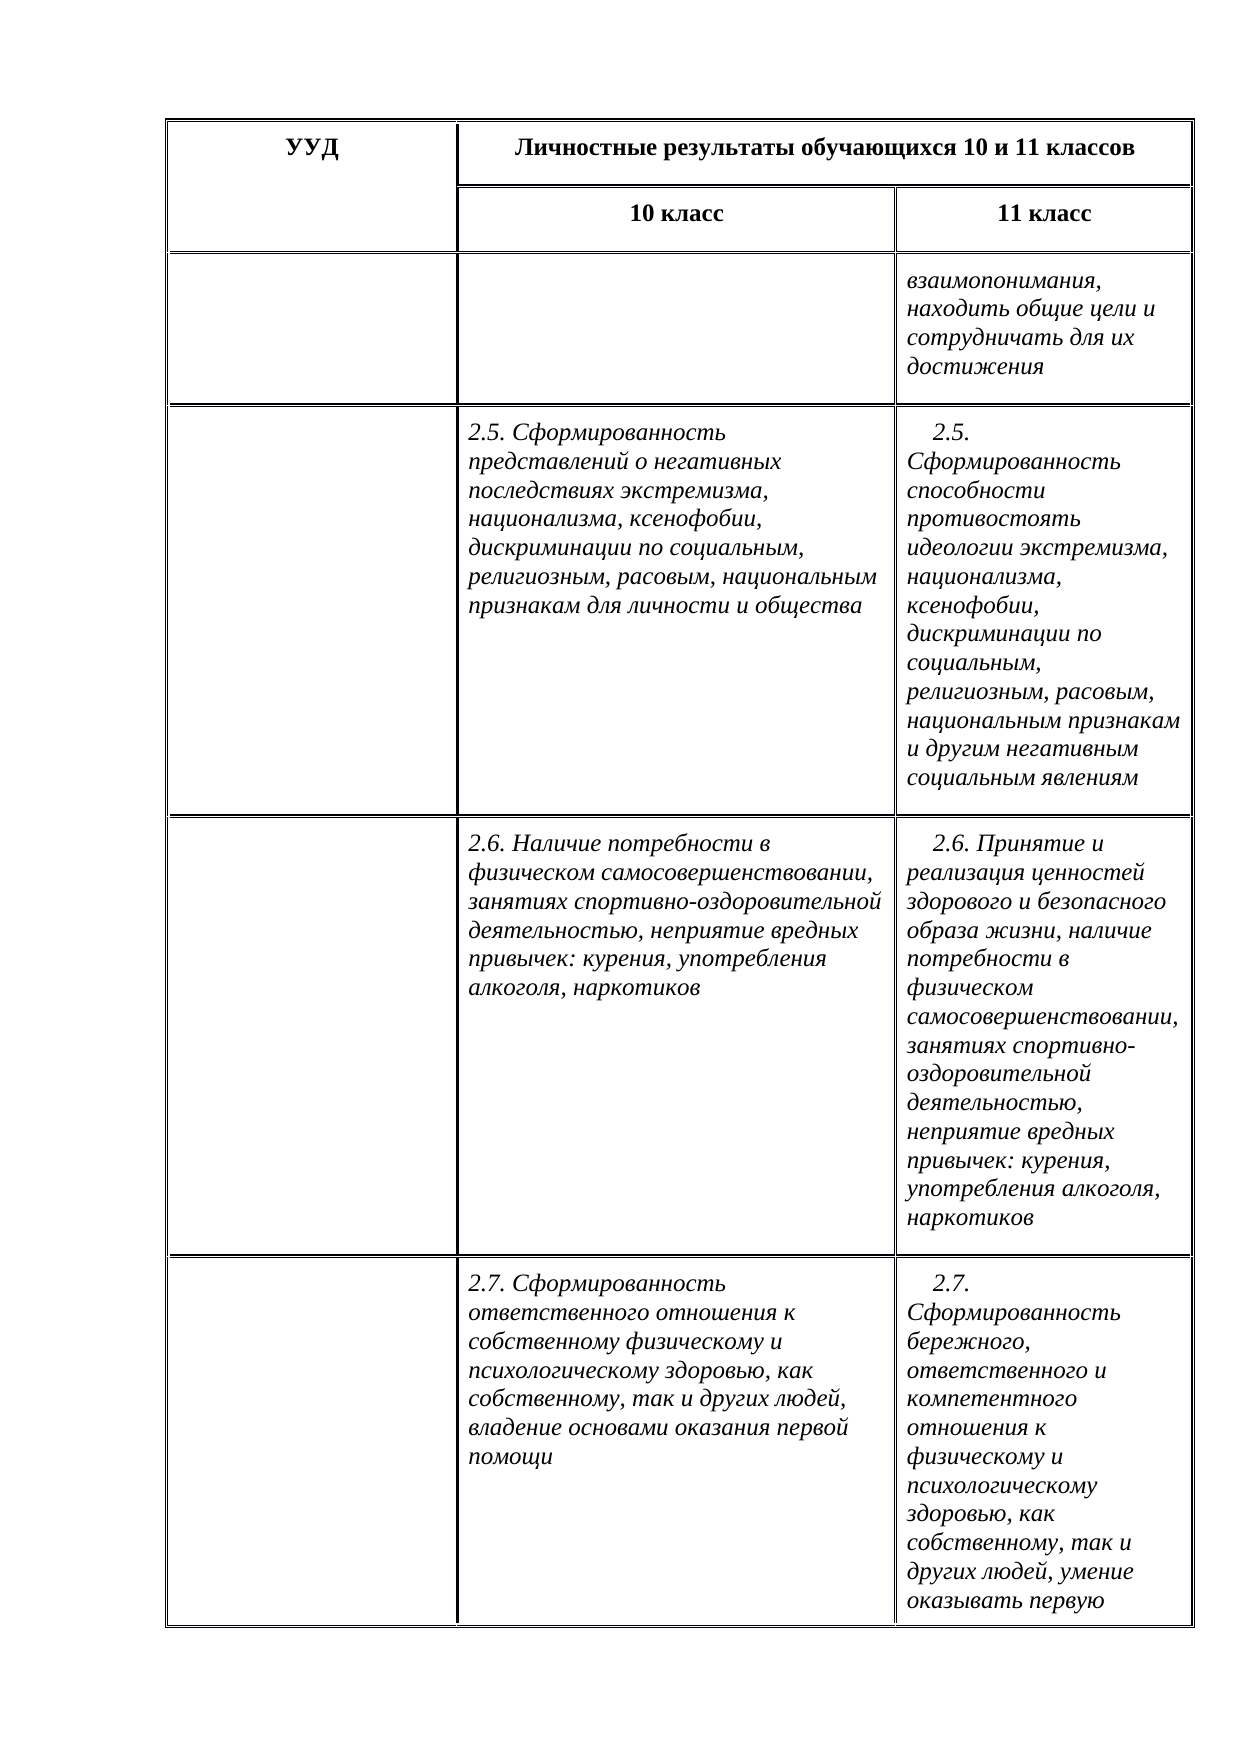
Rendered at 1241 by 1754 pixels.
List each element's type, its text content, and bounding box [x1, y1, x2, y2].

table_cell [166, 251, 457, 403]
table_cell [168, 1254, 457, 1624]
table_header УУД [168, 120, 457, 251]
table_cell [168, 814, 456, 1254]
table_cell 11 класс [897, 184, 1192, 251]
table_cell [459, 254, 894, 403]
table_header Личностные результаты обучающихся 10 и 11 классов [457, 122, 1191, 184]
table_cell 2.6. Принятие и реализация ценностей здорового и безопасного образа жизни, наличие потребности в физическом самосовершенствовании, занятиях спортивно-оздоровительной деятельностью, неприятие вредных привычек: курения, употребления алкоголя, наркотиков [897, 814, 1192, 1254]
table_cell 2.6. Наличие потребности в физическом самосовершенствовании, занятиях спортивно-оздоровительной деятельностью, неприятие вредных привычек: курения, употребления алкоголя, наркотиков [459, 818, 894, 1254]
table_cell 10 класс [459, 188, 894, 251]
table_cell 2.5. Сформированность представлений о негативных последствиях экстремизма, национализма, ксенофобии, дискриминации по социальным, религиозным, расовым, национальным признакам для личности и общества [459, 407, 894, 814]
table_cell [457, 1258, 896, 1624]
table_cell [896, 251, 1193, 403]
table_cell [896, 1254, 1192, 1624]
table_cell 2.5. Сформированность способности противостоять идеологии экстремизма, национализма, ксенофобии, дискриминации по социальным, религиозным, расовым, национальным признакам и другим негативным социальным явлениям [897, 403, 1192, 814]
table_cell [168, 403, 456, 814]
